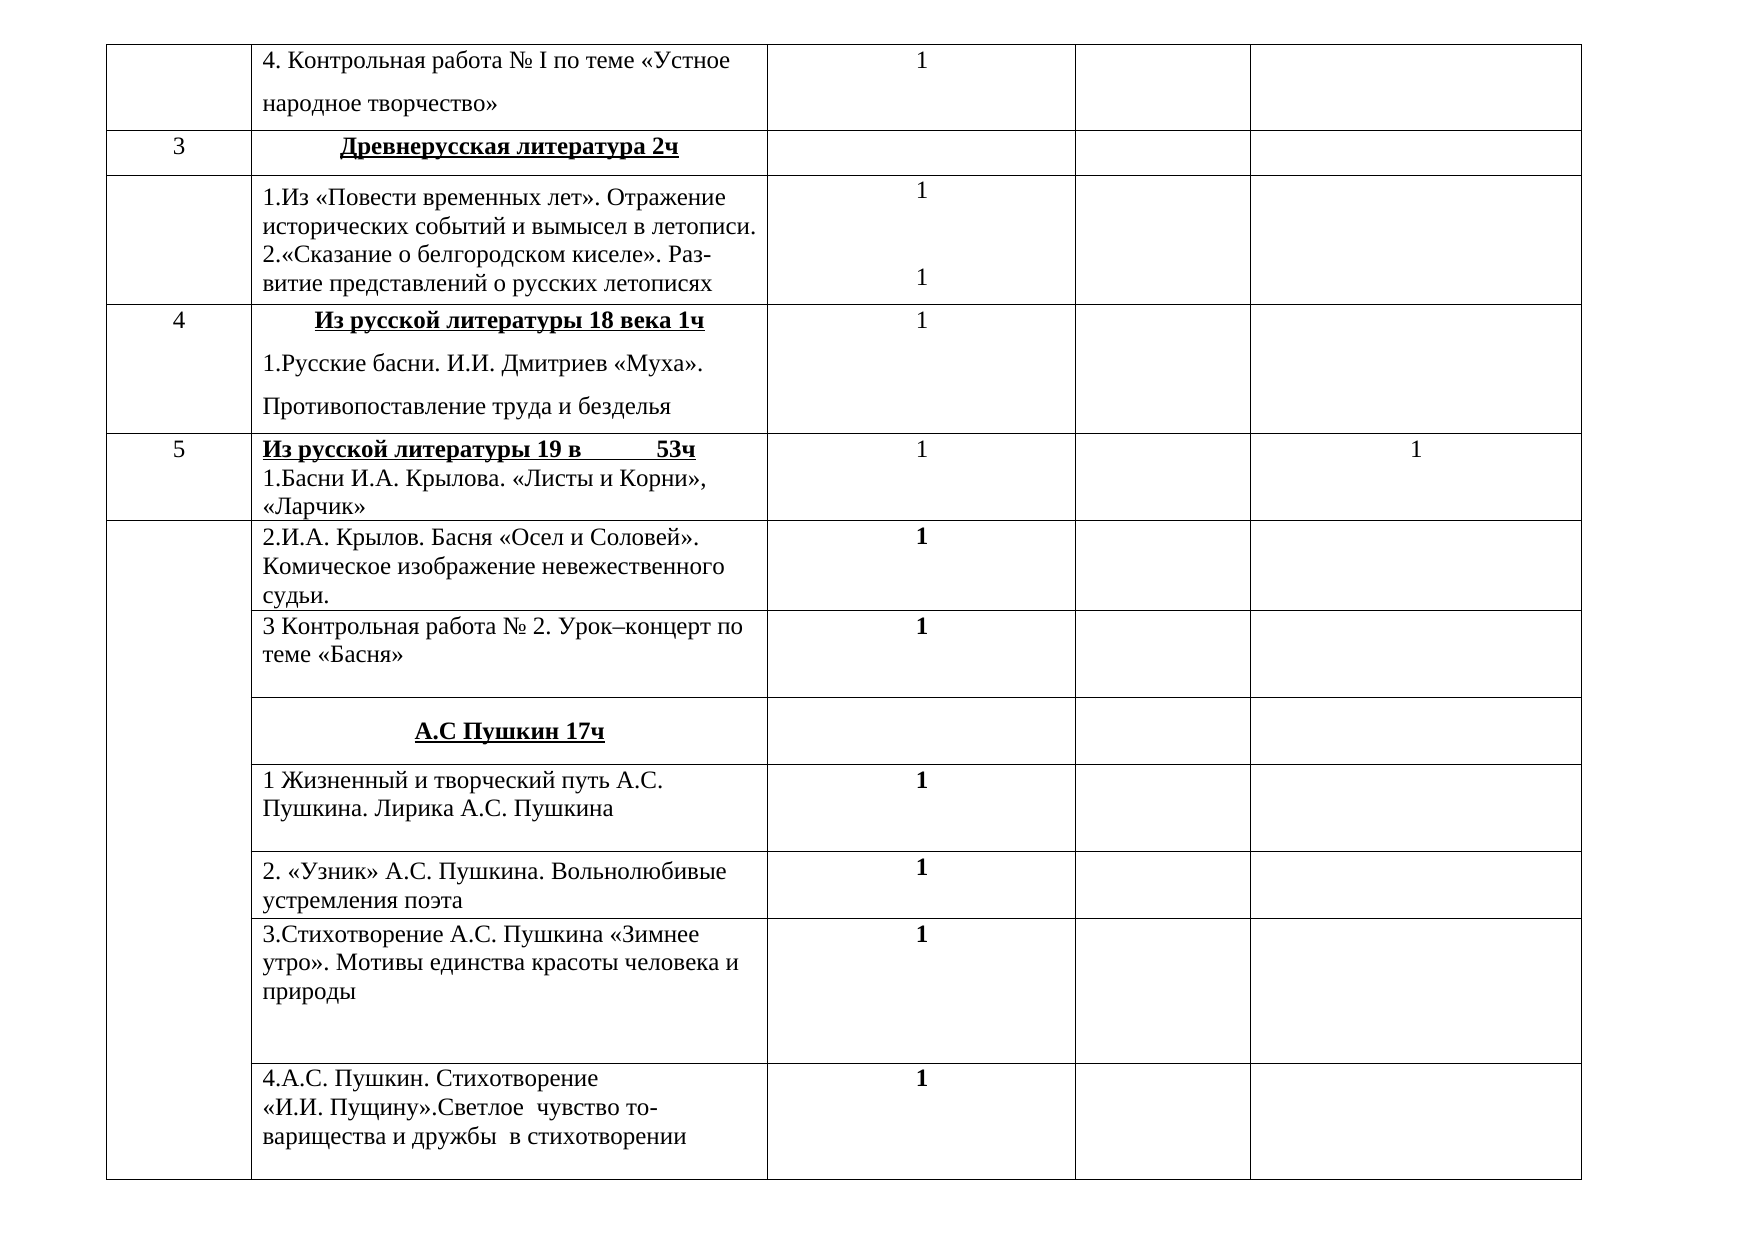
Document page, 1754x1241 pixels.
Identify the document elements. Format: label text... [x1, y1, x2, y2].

table_cell Древнерусская литература 2ч [252, 131, 767, 174]
table_cell [1076, 919, 1250, 1062]
table_cell [1251, 176, 1581, 304]
table_cell [107, 176, 251, 304]
table_cell Из русской литературы 18 века 1ч 1.Русские басни. И.И. Дмитриев «Муха». Противопоставление труда и безделья [252, 305, 767, 433]
table_cell 1 Жизненный и творческий путь А.С. Пушкина. Лирика А.С. Пушкина [252, 765, 767, 851]
table_cell 1 [768, 305, 1075, 433]
table_cell [768, 698, 1075, 764]
table_cell [1251, 521, 1581, 610]
table_cell [1076, 434, 1250, 520]
table_cell 5 [107, 434, 251, 520]
table_cell [1251, 852, 1581, 918]
table_cell Из русской литературы 19 в 53ч 1.Басни И.А. Крылова. «Листы и Корни», «Ларчик» [252, 434, 767, 520]
table_cell [1076, 611, 1250, 697]
table_cell 4 [107, 305, 251, 433]
table_cell [107, 521, 251, 1178]
table_cell 3 Контрольная работа № 2. Урок–концерт по теме «Басня» [252, 611, 767, 697]
table_cell [768, 131, 1075, 174]
table_cell [1251, 1064, 1581, 1178]
table_cell [1076, 521, 1250, 610]
table_cell [1076, 131, 1250, 174]
table_cell [1076, 45, 1250, 130]
table_cell [1076, 305, 1250, 433]
table_cell 1 [768, 434, 1075, 520]
table_cell [1251, 131, 1581, 174]
table_cell 1 [768, 919, 1075, 1062]
table_cell [1251, 698, 1581, 764]
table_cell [252, 45, 767, 130]
table_cell [107, 45, 251, 130]
table_cell 1 [768, 611, 1075, 697]
table_cell 3.Стихотворение А.С. Пушкина «Зимнее утро». Мотивы единства красоты человека и природы [252, 919, 767, 1062]
table_cell 2.И.А. Крылов. Басня «Осел и Соловей». Комическое изображение невежественного судьи. [252, 521, 767, 610]
table_cell 1.Из «Повести временных лет». Отражение исторических событий и вымысел в летописи. 2.«Сказание о белгородском киселе». Развитие представлений о русских летописях [252, 176, 767, 304]
table_cell [1251, 765, 1581, 851]
table_cell [1251, 45, 1581, 130]
table_cell [1251, 305, 1581, 433]
table_cell 1 [768, 521, 1075, 610]
table_cell [1076, 765, 1250, 851]
table_cell 1 1 1 1 [768, 45, 1075, 130]
table_cell 1 [768, 1064, 1075, 1178]
table_cell 1 [768, 852, 1075, 918]
table_cell А.С Пушкин 17ч [252, 698, 767, 764]
table_cell 2. «Узник» А.С. Пушкина. Вольнолюбивые устремления поэта [252, 852, 767, 918]
table_cell [1076, 176, 1250, 304]
table_cell 1 1 [768, 176, 1075, 304]
table_cell [1076, 852, 1250, 918]
table_cell [1251, 611, 1581, 697]
table_cell 4.А.С. Пушкин. Стихотворение «И.И. Пущину».Светлое чувство товарищества и дружбы в стихотворении [252, 1064, 767, 1178]
table_cell [1076, 1064, 1250, 1178]
table_cell 1 [1251, 434, 1581, 520]
table_cell [1076, 698, 1250, 764]
table_cell 1 [768, 765, 1075, 851]
table_cell [1251, 919, 1581, 1062]
table_cell 3 [107, 131, 251, 174]
